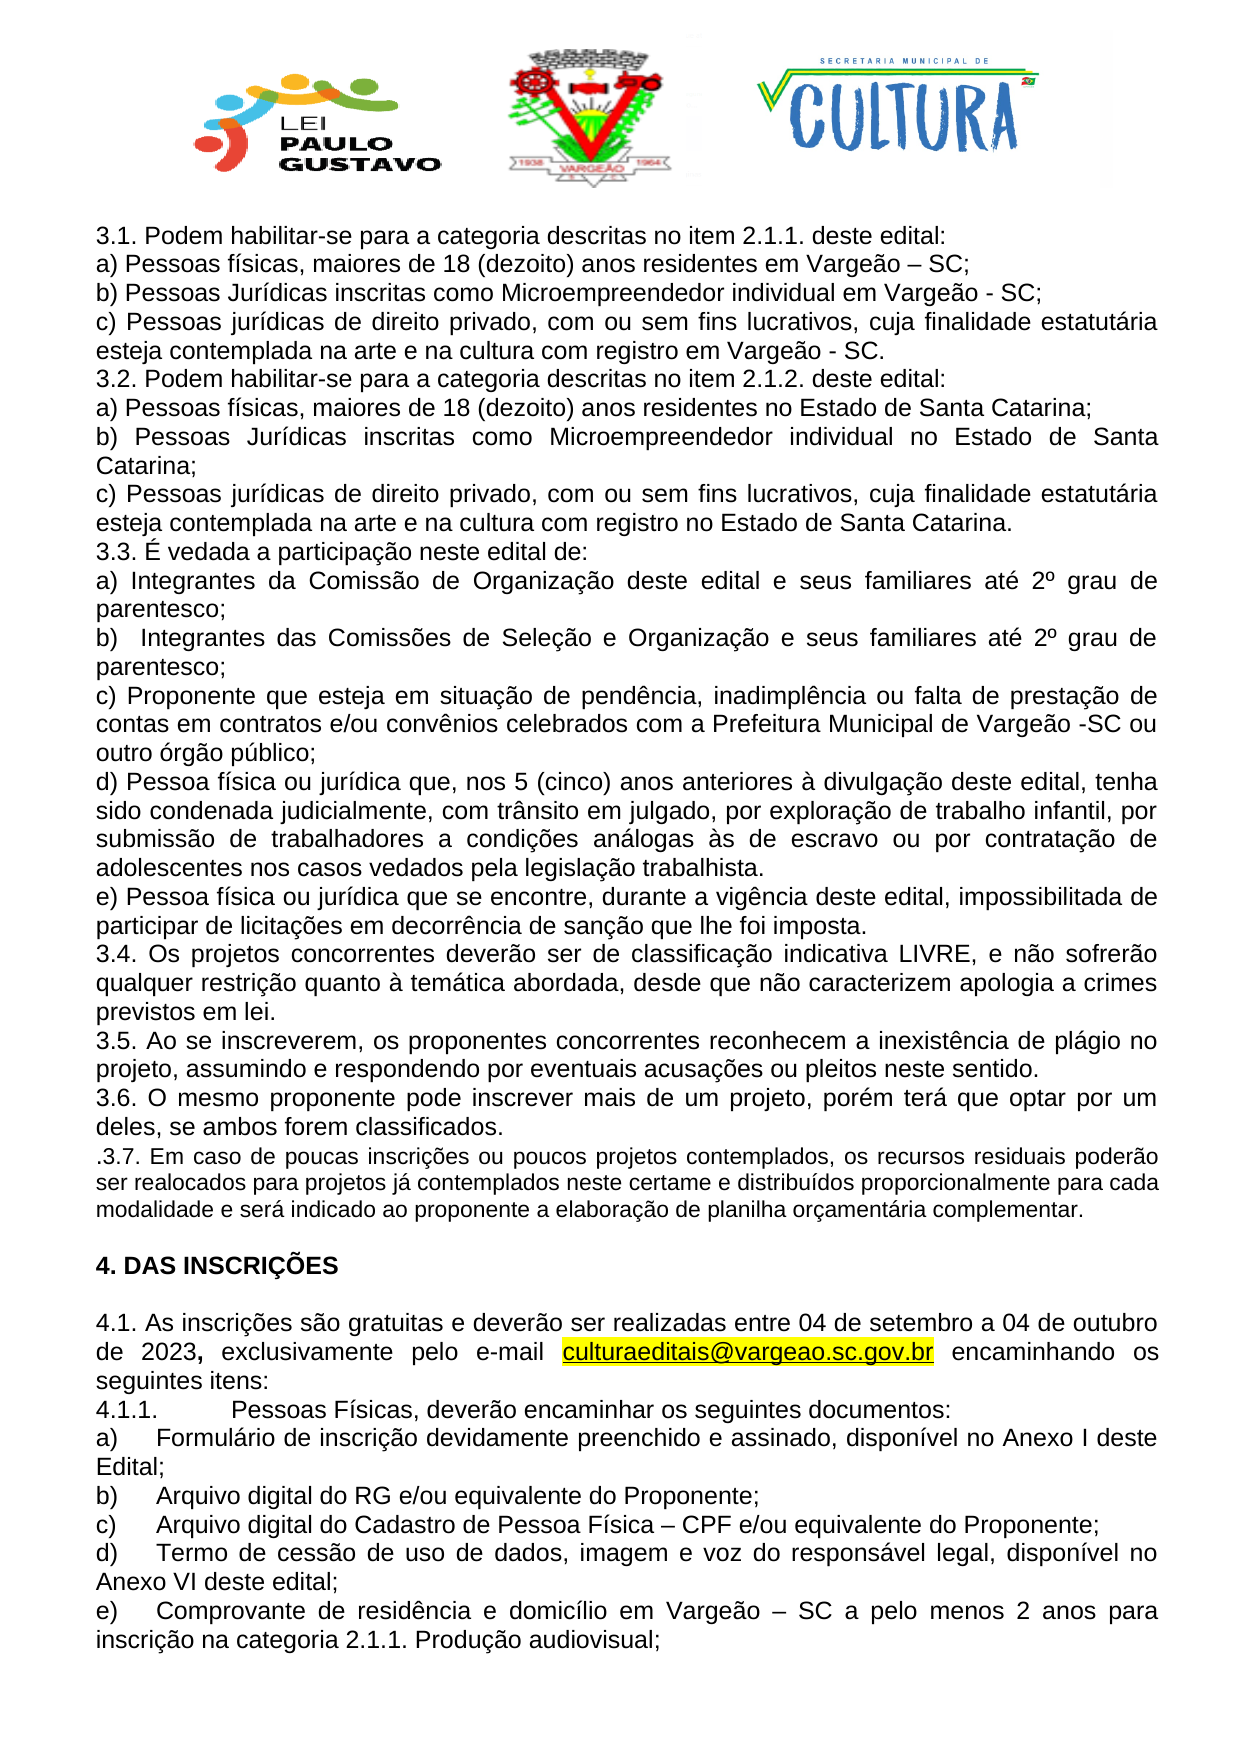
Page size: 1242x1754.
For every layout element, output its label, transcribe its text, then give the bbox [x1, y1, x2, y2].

text b) Integrantes das Comissões de Seleção e Organização e seus familiares até 2º grau de parentesco; [96, 623, 1160, 681]
text a) Pessoas físicas, maiores de 18 (dezoito) anos residentes no Estado de Santa Catarina; [96, 393, 1160, 422]
text c) Pessoas jurídicas de direito privado, com ou sem fins lucrativos, cuja finalidade estatutária esteja contemplada na arte e na cultura com registro em Vargeão - SC. [96, 307, 1160, 364]
picture [686, 30, 1113, 188]
text a) Pessoas físicas, maiores de 18 (dezoito) anos residentes em Vargeão – SC; [96, 249, 1160, 278]
text d) Pessoa física ou jurídica que, nos 5 (cinco) anos anteriores à divulgação deste edital, tenha sido condenada judicialmente, com trânsito em julgado, por exploração de trabalho infantil, por submissão de trabalhadores a condições análogas às de escravo ou por contratação de adolescentes nos casos vedados pela legislação trabalhista. [96, 767, 1160, 882]
text c) Proponente que esteja em situação de pendência, inadimplência ou falta de prestação de contas em contratos e/ou convênios celebrados com a Prefeitura Municipal de Vargeão -SC ou outro órgão público; [96, 681, 1160, 767]
text 3.3. É vedada a participação neste edital de: [96, 537, 1160, 566]
text 3.5. Ao se inscreverem, os proponentes concorrentes reconhecem a inexistência de plágio no projeto, assumindo e respondendo por eventuais acusações ou pleitos neste sentido. [96, 1026, 1160, 1083]
list Arquivo digital do RG e/ou equivalente do Proponente; [96, 1481, 1160, 1509]
text b) Pessoas Jurídicas inscritas como Microempreendedor individual em Vargeão - SC; [96, 278, 1160, 307]
text 3.2. Podem habilitar-se para a categoria descritas no item 2.1.2. deste edital: [96, 364, 1160, 393]
text b) Pessoas Jurídicas inscritas como Microempreendedor individual no Estado de Santa Catarina; [96, 422, 1160, 479]
text 4. DAS INSCRIÇÕES [96, 1251, 1160, 1279]
text e) Pessoa física ou jurídica que se encontre, durante a vigência deste edital, impossibilitada de participar de licitações em decorrência de sanção que lhe foi imposta. [96, 882, 1160, 939]
list Formulário de inscrição devidamente preenchido e assinado, disponível no Anexo I deste Edital; [96, 1423, 1160, 1481]
text 3.4. Os projetos concorrentes deverão ser de classificação indicativa LIVRE, e não sofrerão qualquer restrição quanto à temática abordada, desde que não caracterizem apologia a crimes previstos em lei. [96, 939, 1160, 1026]
list Comprovante de residência e domicílio em Vargeão – SC a pelo menos 2 anos para inscrição na categoria 2.1.1. Produção audiovisual; [96, 1596, 1160, 1653]
text c) Pessoas jurídicas de direito privado, com ou sem fins lucrativos, cuja finalidade estatutária esteja contemplada na arte e na cultura com registro no Estado de Santa Catarina. [96, 479, 1160, 537]
list Termo de cessão de uso de dados, imagem e voz do responsável legal, disponível no Anexo VI deste edital; [96, 1538, 1160, 1596]
list Pessoas Físicas, deverão encaminhar os seguintes documentos: [96, 1394, 1160, 1423]
text 4.1. As inscrições são gratuitas e deverão ser realizadas entre 04 de setembro a 04 de outubro de 2023, exclusivamente pelo e-mail culturaeditais@vargeao.sc.gov.br encaminhando os seguintes itens: [96, 1308, 1160, 1394]
picture [145, 49, 679, 188]
list Arquivo digital do Cadastro de Pessoa Física – CPF e/ou equivalente do Proponente; [96, 1509, 1160, 1538]
text 3.6. O mesmo proponente pode inscrever mais de um projeto, porém terá que optar por um deles, se ambos forem classificados. [96, 1083, 1160, 1141]
text a) Integrantes da Comissão de Organização deste edital e seus familiares até 2º grau de parentesco; [96, 566, 1160, 623]
text .3.7. Em caso de poucas inscrições ou poucos projetos contemplados, os recursos residuais poderão ser realocados para projetos já contemplados neste certame e distribuídos proporcionalmente para cada modalidade e será indicado ao proponente a elaboração de planilha orçamentária complementar. [96, 1141, 1160, 1222]
text 3.1. Podem habilitar-se para a categoria descritas no item 2.1.1. deste edital: [96, 221, 1160, 249]
